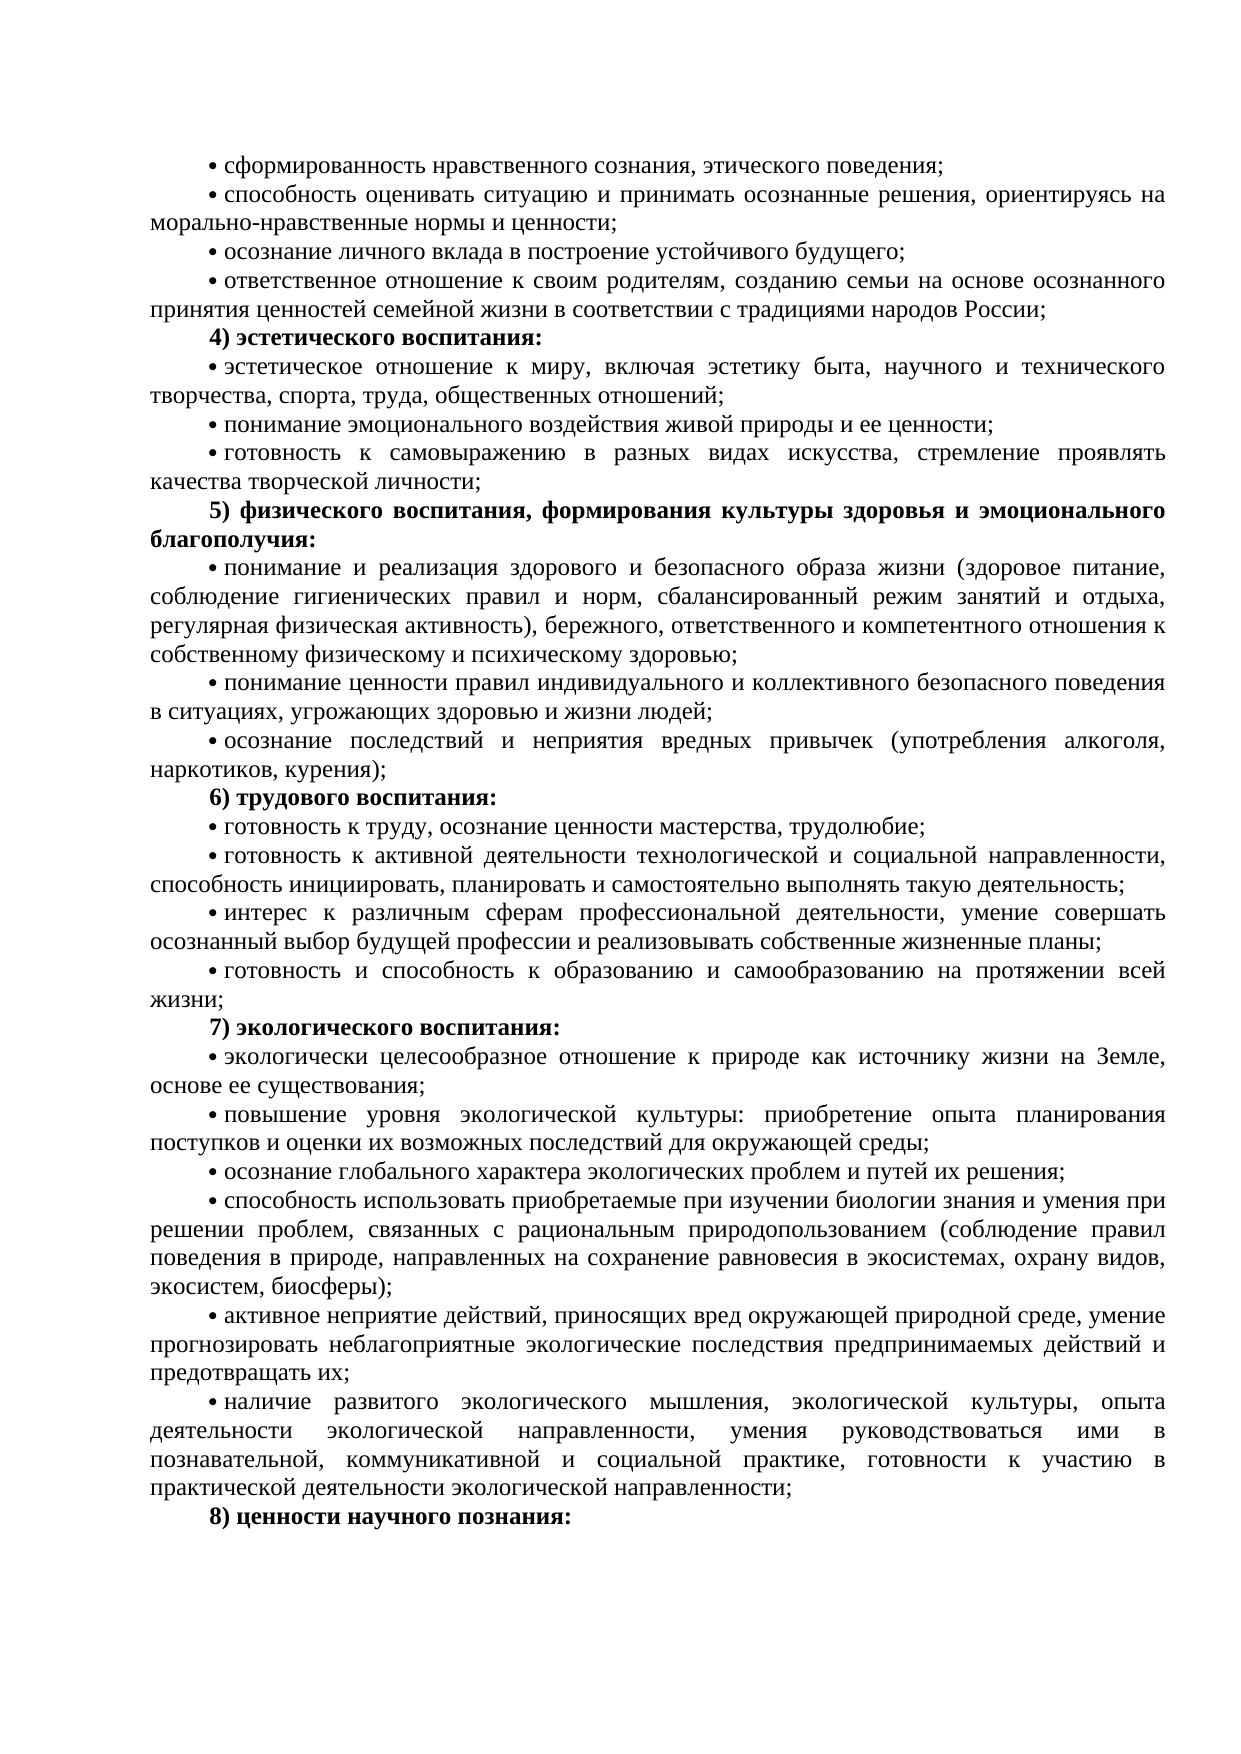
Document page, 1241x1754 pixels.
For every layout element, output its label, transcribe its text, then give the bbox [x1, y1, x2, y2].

list активное неприятие действий, приносящих вред окружающей природной среде, умение прогнозировать неблагоприятные экологические последствия предпринимаемых действий и предотвращать их; [150, 1300, 1166, 1386]
list готовность к самовыражению в разных видах искусства, стремление проявлять качества творческой личности; [150, 437, 1166, 495]
list осознание личного вклада в построение устойчивого будущего; [150, 236, 1166, 265]
list осознание последствий и неприятия вредных привычек (употребления алкоголя, наркотиков, курения); [150, 725, 1166, 782]
list повышение уровня экологической культуры: приобретение опыта планирования поступков и оценки их возможных последствий для окружающей среды; [150, 1099, 1166, 1156]
text 8) ценности научного познания: [150, 1501, 1166, 1530]
list ответственное отношение к своим родителям, созданию семьи на основе осознанного принятия ценностей семейной жизни в соответствии с традициями народов России; [150, 265, 1166, 322]
text 7) экологического воспитания: [150, 1012, 1166, 1041]
list способность оценивать ситуацию и принимать осознанные решения, ориентируясь на морально-нравственные нормы и ценности; [150, 179, 1166, 236]
list понимание и реализация здорового и безопасного образа жизни (здоровое питание, соблюдение гигиенических правил и норм, сбалансированный режим занятий и отдыха, регулярная физическая активность), бережного, ответственного и компетентного отношения к собственному физическому и психическому здоровью; [150, 552, 1166, 667]
list сформированность нравственного сознания, этического поведения; [150, 150, 1166, 179]
text 5) физического воспитания, формирования культуры здоровья и эмоционального благополучия: [150, 495, 1166, 552]
list готовность к труду, осознание ценности мастерства, трудолюбие; [150, 811, 1166, 840]
list готовность и способность к образованию и самообразованию на протяжении всей жизни; [150, 955, 1166, 1012]
list осознание глобального характера экологических проблем и путей их решения; [150, 1156, 1166, 1185]
text 6) трудового воспитания: [150, 782, 1166, 811]
list готовность к активной деятельности технологической и социальной направленности, способность инициировать, планировать и самостоятельно выполнять такую деятельность; [150, 840, 1166, 897]
list наличие развитого экологического мышления, экологической культуры, опыта деятельности экологической направленности, умения руководствоваться ими в познавательной, коммуникативной и социальной практике, готовности к участию в практической деятельности экологической направленности; [150, 1386, 1166, 1501]
list способность использовать приобретаемые при изучении биологии знания и умения при решении проблем, связанных с рациональным природопользованием (соблюдение правил поведения в природе, направленных на сохранение равновесия в экосистемах, охрану видов, экосистем, биосферы); [150, 1185, 1166, 1300]
text 4) эстетического воспитания: [150, 322, 1166, 351]
list понимание эмоционального воздействия живой природы и ее ценности; [150, 409, 1166, 437]
list интерес к различным сферам профессиональной деятельности, умение совершать осознанный выбор будущей профессии и реализовывать собственные жизненные планы; [150, 897, 1166, 955]
list эстетическое отношение к миру, включая эстетику быта, научного и технического творчества, спорта, труда, общественных отношений; [150, 351, 1166, 409]
list экологически целесообразное отношение к природе как источнику жизни на Земле, основе ее существования; [150, 1041, 1166, 1099]
list понимание ценности правил индивидуального и коллективного безопасного поведения в ситуациях, угрожающих здоровью и жизни людей; [150, 667, 1166, 725]
